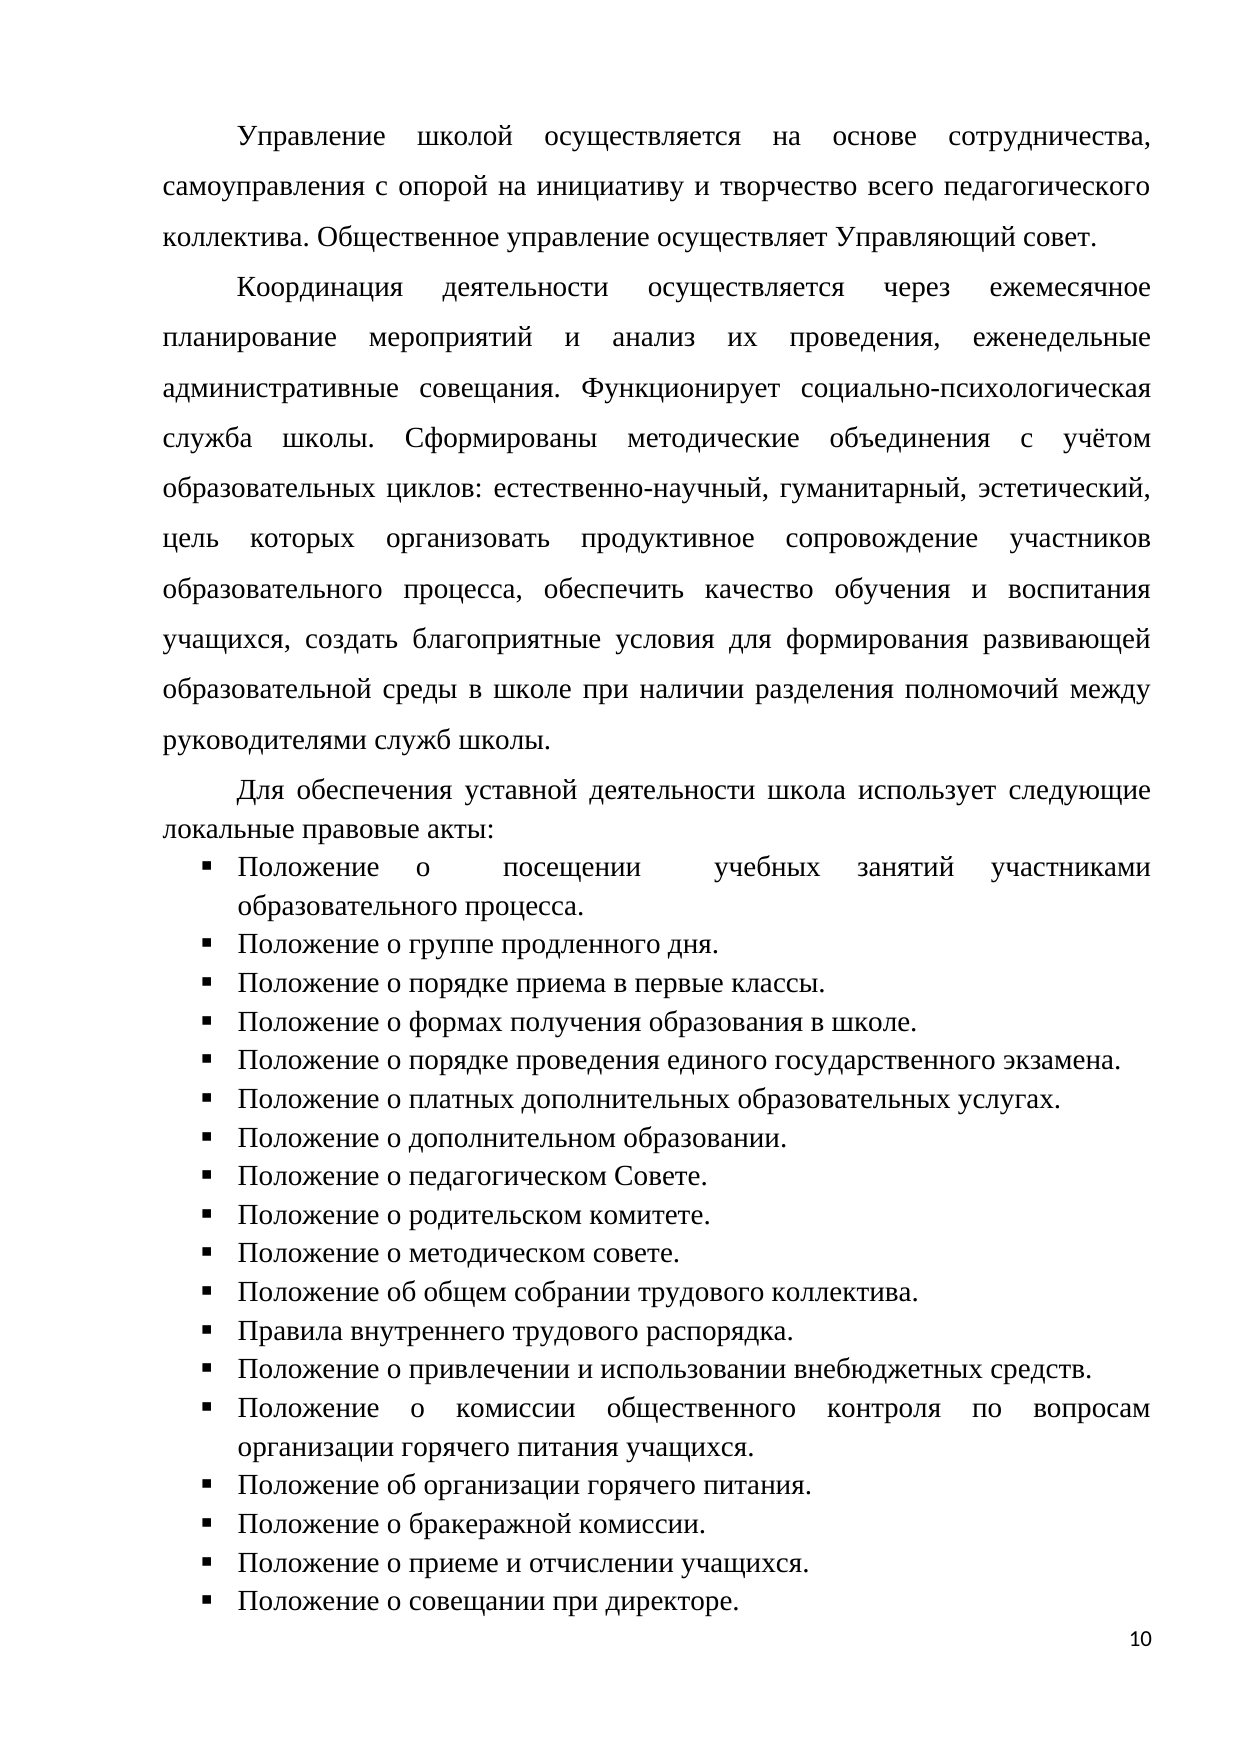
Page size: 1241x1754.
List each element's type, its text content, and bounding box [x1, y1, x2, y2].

list Положение о приеме и отчислении учащихся. [200, 1545, 1152, 1578]
list Положение о педагогическом Совете. [200, 1158, 1152, 1192]
list Положение о формах получения образования в школе. [200, 1004, 1152, 1037]
text Для обеспечения уставной деятельности школа использует следующие локальные правовые акты: [162, 772, 1152, 844]
list Положение о порядке приема в первые классы. [200, 965, 1152, 999]
list Положение о комиссии общественного контроля по вопросам организации горячего питания учащихся. [200, 1390, 1152, 1462]
list Положение о совещании при директоре. [200, 1583, 1152, 1617]
list Положение о методическом совете. [200, 1236, 1152, 1269]
list Положение о посещении учебных занятий участниками образовательного процесса. [200, 849, 1152, 921]
text Координация деятельности осуществляется через ежемесячное планирование мероприятий и анализ их проведения, еженедельные административные совещания. Функционирует социально-психологическая служба школы. Сформированы методические объединения с учётом образовательных циклов: естественно-научный, гуманитарный, эстетический, цель которых организовать продуктивное сопровождение участников образовательного процесса, обеспечить качество обучения и воспитания учащихся, создать благоприятные условия для формирования развивающей образовательной среды в школе при наличии разделения полномочий между руководителями служб школы. [162, 269, 1152, 755]
list Положение о бракеражной комиссии. [200, 1506, 1152, 1540]
list Положение о родительском комитете. [200, 1197, 1152, 1231]
list Положение о привлечении и использовании внебюджетных средств. [200, 1352, 1152, 1385]
list Положение об организации горячего питания. [200, 1467, 1152, 1501]
list Правила внутреннего трудового распорядка. [200, 1313, 1152, 1347]
list Положение о платных дополнительных образовательных услугах. [200, 1081, 1152, 1115]
list Положение о дополнительном образовании. [200, 1120, 1152, 1153]
list Положение о группе продленного дня. [200, 926, 1152, 960]
list Положение об общем собрании трудового коллектива. [200, 1274, 1152, 1308]
list Положение о порядке проведения единого государственного экзамена. [200, 1042, 1152, 1076]
text Управление школой осуществляется на основе сотрудничества, самоуправления с опорой на инициативу и творчество всего педагогического коллектива. Общественное управление осуществляет Управляющий совет. [162, 118, 1152, 252]
